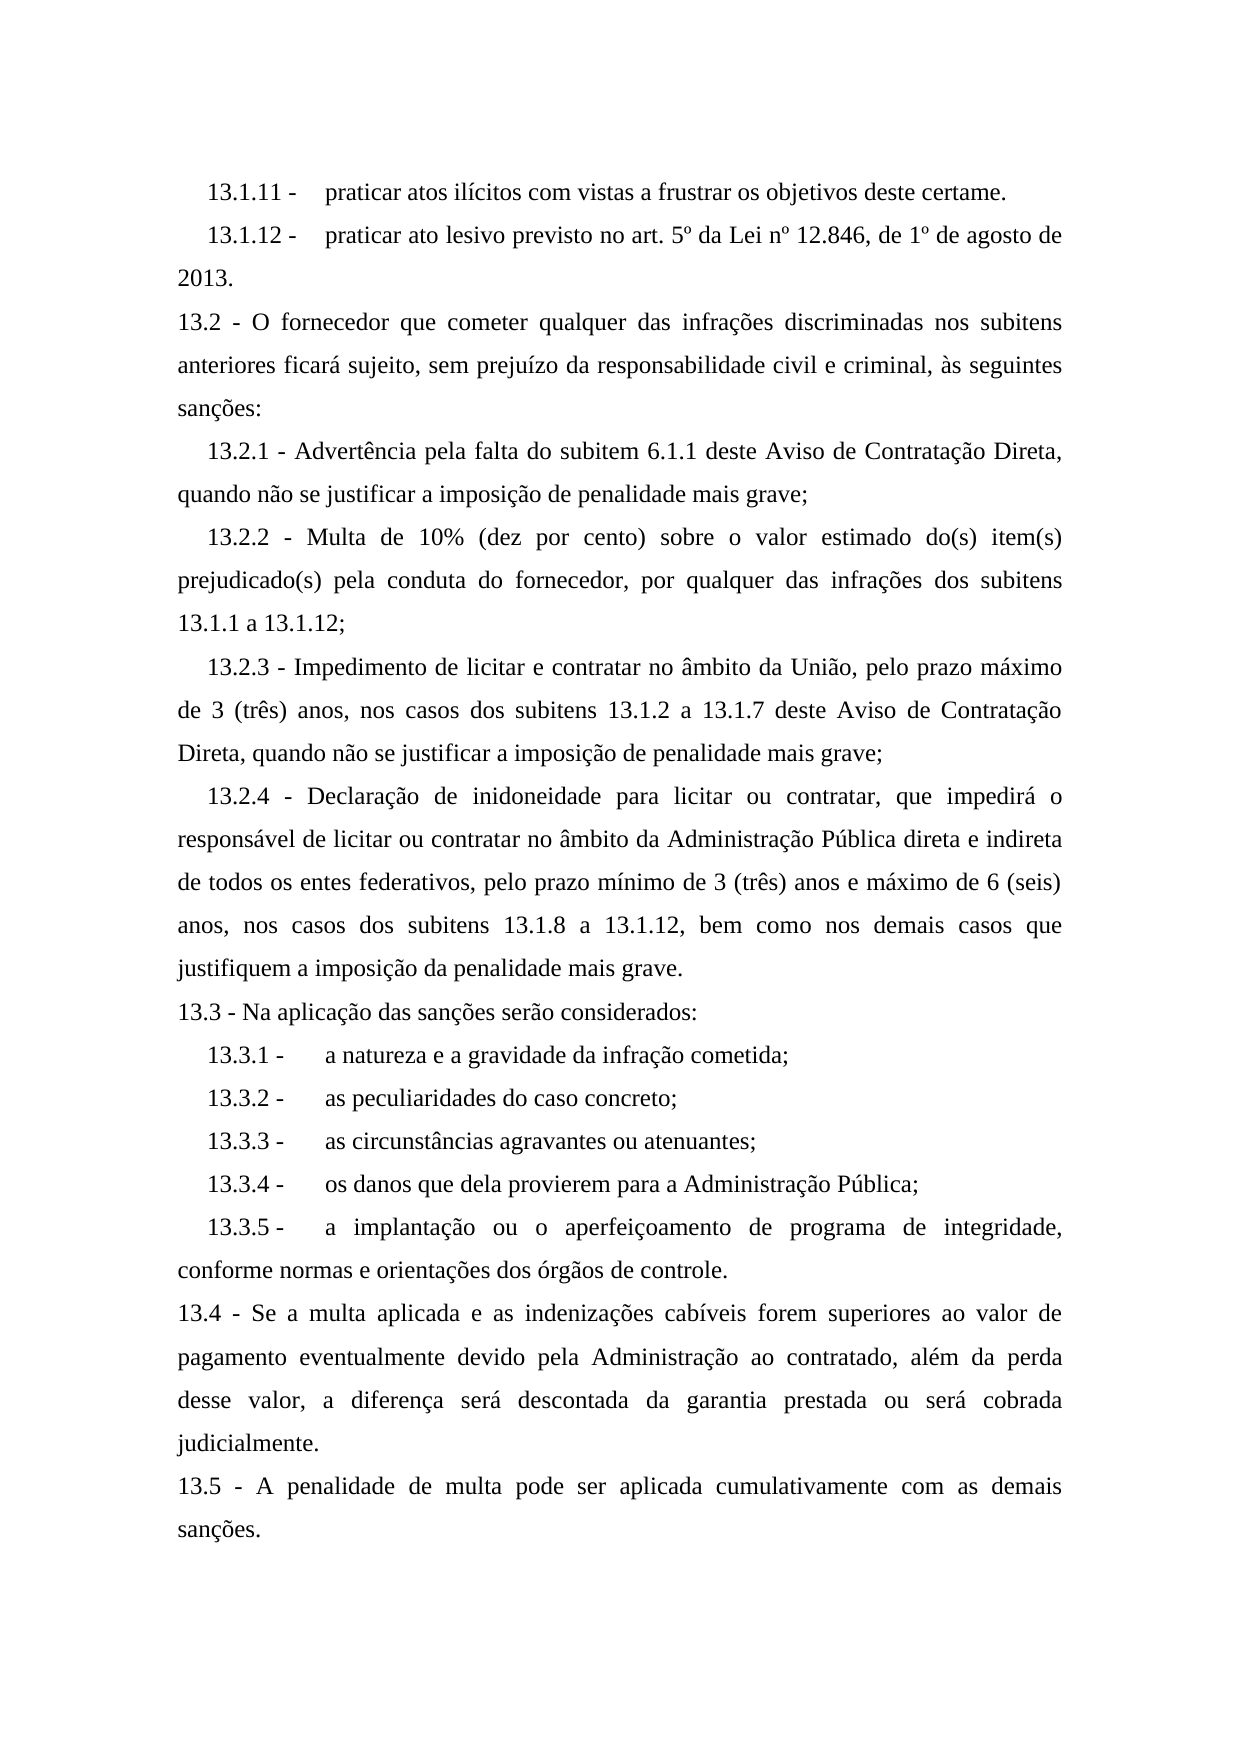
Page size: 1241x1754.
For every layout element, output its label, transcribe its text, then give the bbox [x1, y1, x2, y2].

text 13.2.2 - Multa de 10% (dez por cento) sobre o valor estimado do(s) item(s) prejudicado(s) pela conduta do fornecedor, por qualquer das infrações dos subitens 13.1.1 a 13.1.12; [177, 522, 1063, 637]
text 13.5 - A penalidade de multa pode ser aplicada cumulativamente com as demais sanções. [177, 1471, 1063, 1543]
text 13.3.4 - os danos que dela provierem para a Administração Pública; [177, 1169, 1063, 1198]
text 13.2.4 - Declaração de inidoneidade para licitar ou contratar, que impedirá o responsável de licitar ou contratar no âmbito da Administração Pública direta e indireta de todos os entes federativos, pelo prazo mínimo de 3 (três) anos e máximo de 6 (seis) anos, nos casos dos subitens 13.1.8 a 13.1.12, bem como nos demais casos que justifiquem a imposição da penalidade mais grave. [177, 781, 1063, 982]
text 13.3 - Na aplicação das sanções serão considerados: [177, 997, 1063, 1025]
text 13.3.1 - a natureza e a gravidade da infração cometida; [177, 1040, 1063, 1068]
text 13.4 - Se a multa aplicada e as indenizações cabíveis forem superiores ao valor de pagamento eventualmente devido pela Administração ao contratado, além da perda desse valor, a diferença será descontada da garantia prestada ou será cobrada judicialmente. [177, 1298, 1063, 1457]
text 13.3.3 - as circunstâncias agravantes ou atenuantes; [177, 1126, 1063, 1155]
text 13.1.12 - praticar ato lesivo previsto no art. 5º da Lei nº 12.846, de 1º de agosto de 2013. [177, 220, 1063, 292]
text 13.2.1 - Advertência pela falta do subitem 6.1.1 deste Aviso de Contratação Direta, quando não se justificar a imposição de penalidade mais grave; [177, 436, 1063, 508]
text 13.1.11 - praticar atos ilícitos com vistas a frustrar os objetivos deste certame. [177, 177, 1063, 206]
text 13.3.2 - as peculiaridades do caso concreto; [177, 1083, 1063, 1112]
text 13.2.3 - Impedimento de licitar e contratar no âmbito da União, pelo prazo máximo de 3 (três) anos, nos casos dos subitens 13.1.2 a 13.1.7 deste Aviso de Contratação Direta, quando não se justificar a imposição de penalidade mais grave; [177, 652, 1063, 767]
text 13.3.5 - a implantação ou o aperfeiçoamento de programa de integridade, conforme normas e orientações dos órgãos de controle. [177, 1212, 1063, 1284]
text 13.2 - O fornecedor que cometer qualquer das infrações discriminadas nos subitens anteriores ficará sujeito, sem prejuízo da responsabilidade civil e criminal, às seguintes sanções: [177, 307, 1063, 422]
